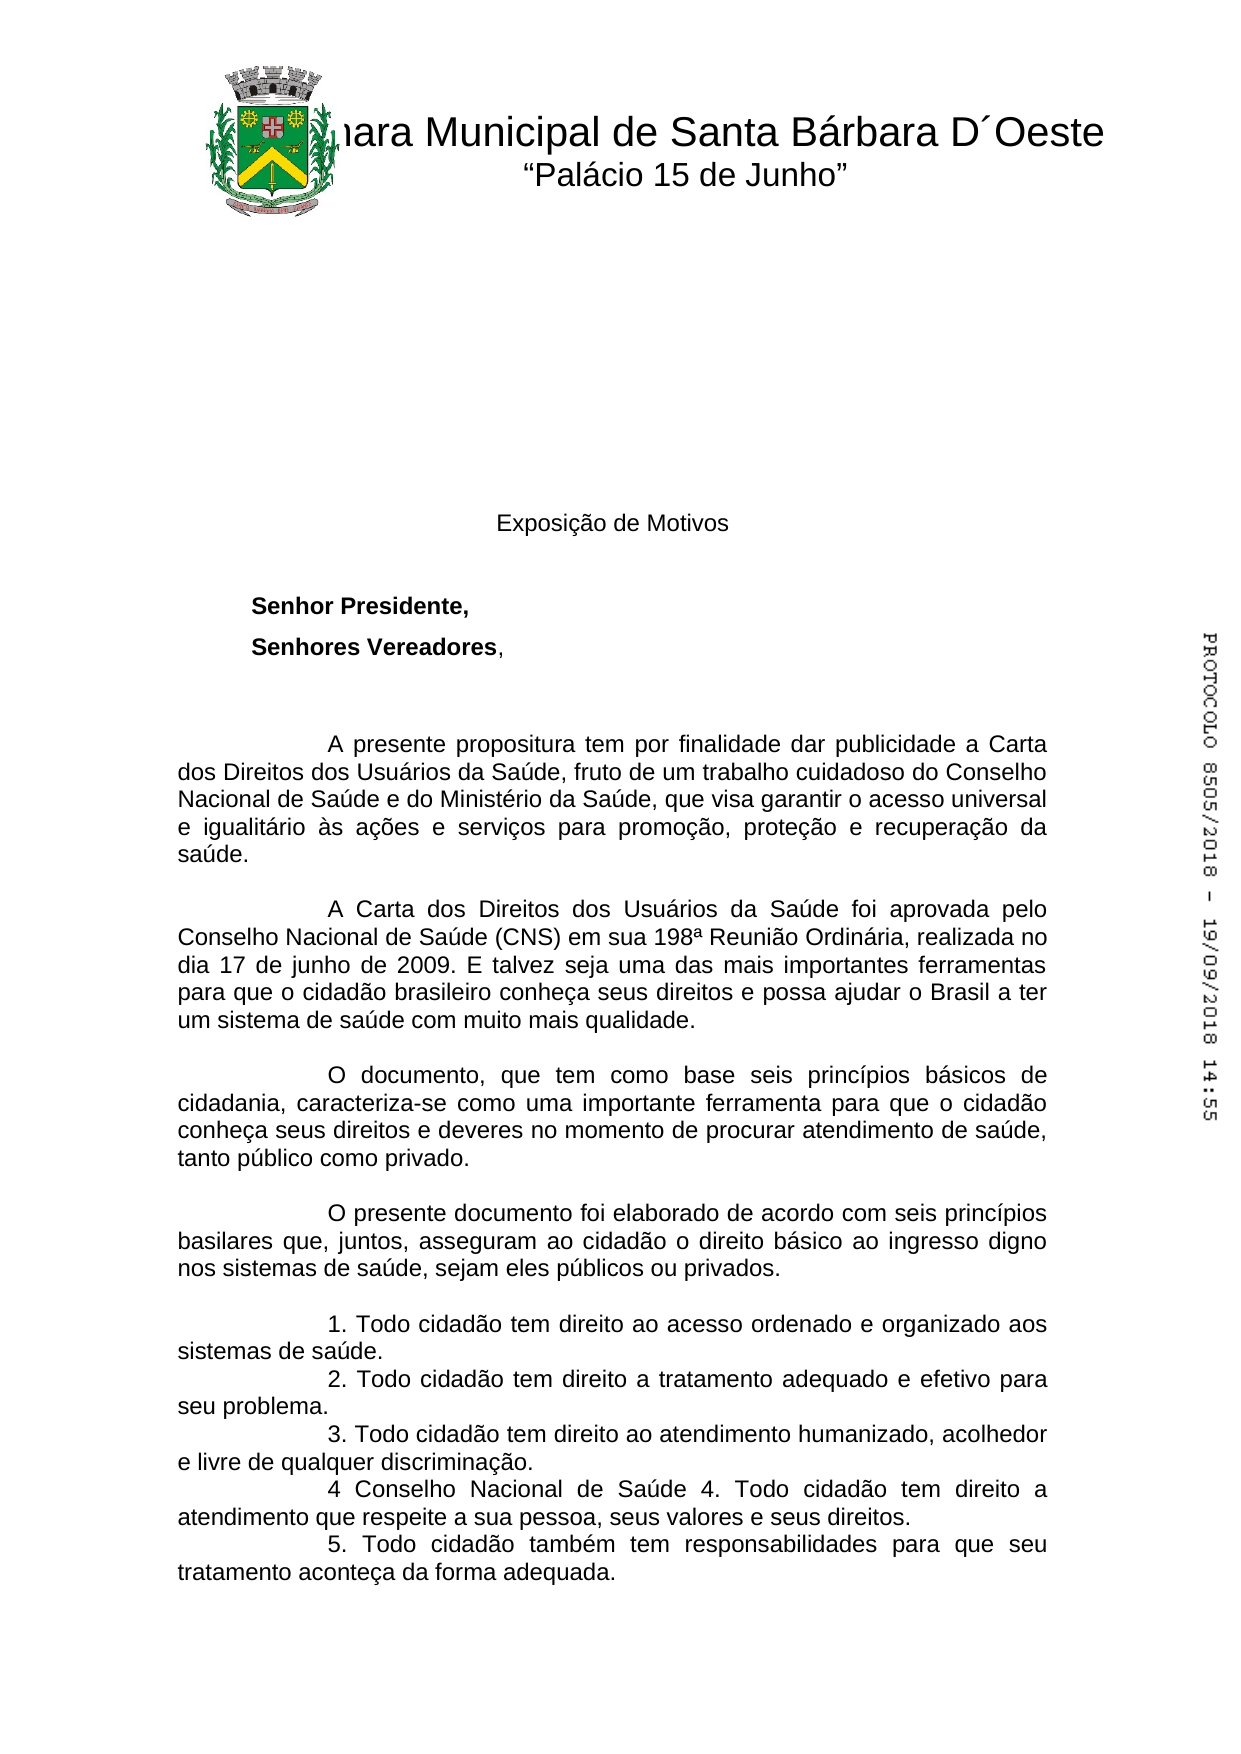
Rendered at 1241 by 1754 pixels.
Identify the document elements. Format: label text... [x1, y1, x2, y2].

picture [205, 66, 345, 222]
text 3. Todo cidadão tem direito ao atendimento humanizado, acolhedor e livre de qualquer discriminação. [177, 1420, 1048, 1475]
text A Carta dos Direitos dos Usuários da Saúde foi aprovada pelo Conselho Nacional de Saúde (CNS) em sua 198ª Reunião Ordinária, realizada no dia 17 de junho de 2009. E talvez seja uma das mais importantes ferramentas para que o cidadão brasileiro conheça seus direitos e possa ajudar o Brasil a ter um sistema de saúde com muito mais qualidade. [177, 895, 1048, 1033]
picture [1177, 629, 1241, 1125]
text Senhores Vereadores, [177, 633, 1048, 661]
text 1. Todo cidadão tem direito ao acesso ordenado e organizado aos sistemas de saúde. [177, 1309, 1048, 1365]
text 5. Todo cidadão também tem responsabilidades para que seu tratamento aconteça da forma adequada. [177, 1530, 1048, 1586]
text Exposição de Motivos [177, 509, 1048, 537]
text O presente documento foi elaborado de acordo com seis princípios basilares que, juntos, asseguram ao cidadão o direito básico ao ingresso digno nos sistemas de saúde, sejam eles públicos ou privados. [177, 1199, 1048, 1282]
text 4 Conselho Nacional de Saúde 4. Todo cidadão tem direito a atendimento que respeite a sua pessoa, seus valores e seus direitos. [177, 1475, 1048, 1530]
text O documento, que tem como base seis princípios básicos de cidadania, caracteriza-se como uma importante ferramenta para que o cidadão conheça seus direitos e deveres no momento de procurar atendimento de saúde, tanto público como privado. [177, 1061, 1048, 1171]
text Senhor Presidente, [177, 592, 1048, 619]
text A presente propositura tem por finalidade dar publicidade a Carta dos Direitos dos Usuários da Saúde, fruto de um trabalho cuidadoso do Conselho Nacional de Saúde e do Ministério da Saúde, que visa garantir o acesso universal e igualitário às ações e serviços para promoção, proteção e recuperação da saúde. [177, 730, 1048, 868]
text 2. Todo cidadão tem direito a tratamento adequado e efetivo para seu problema. [177, 1365, 1048, 1420]
